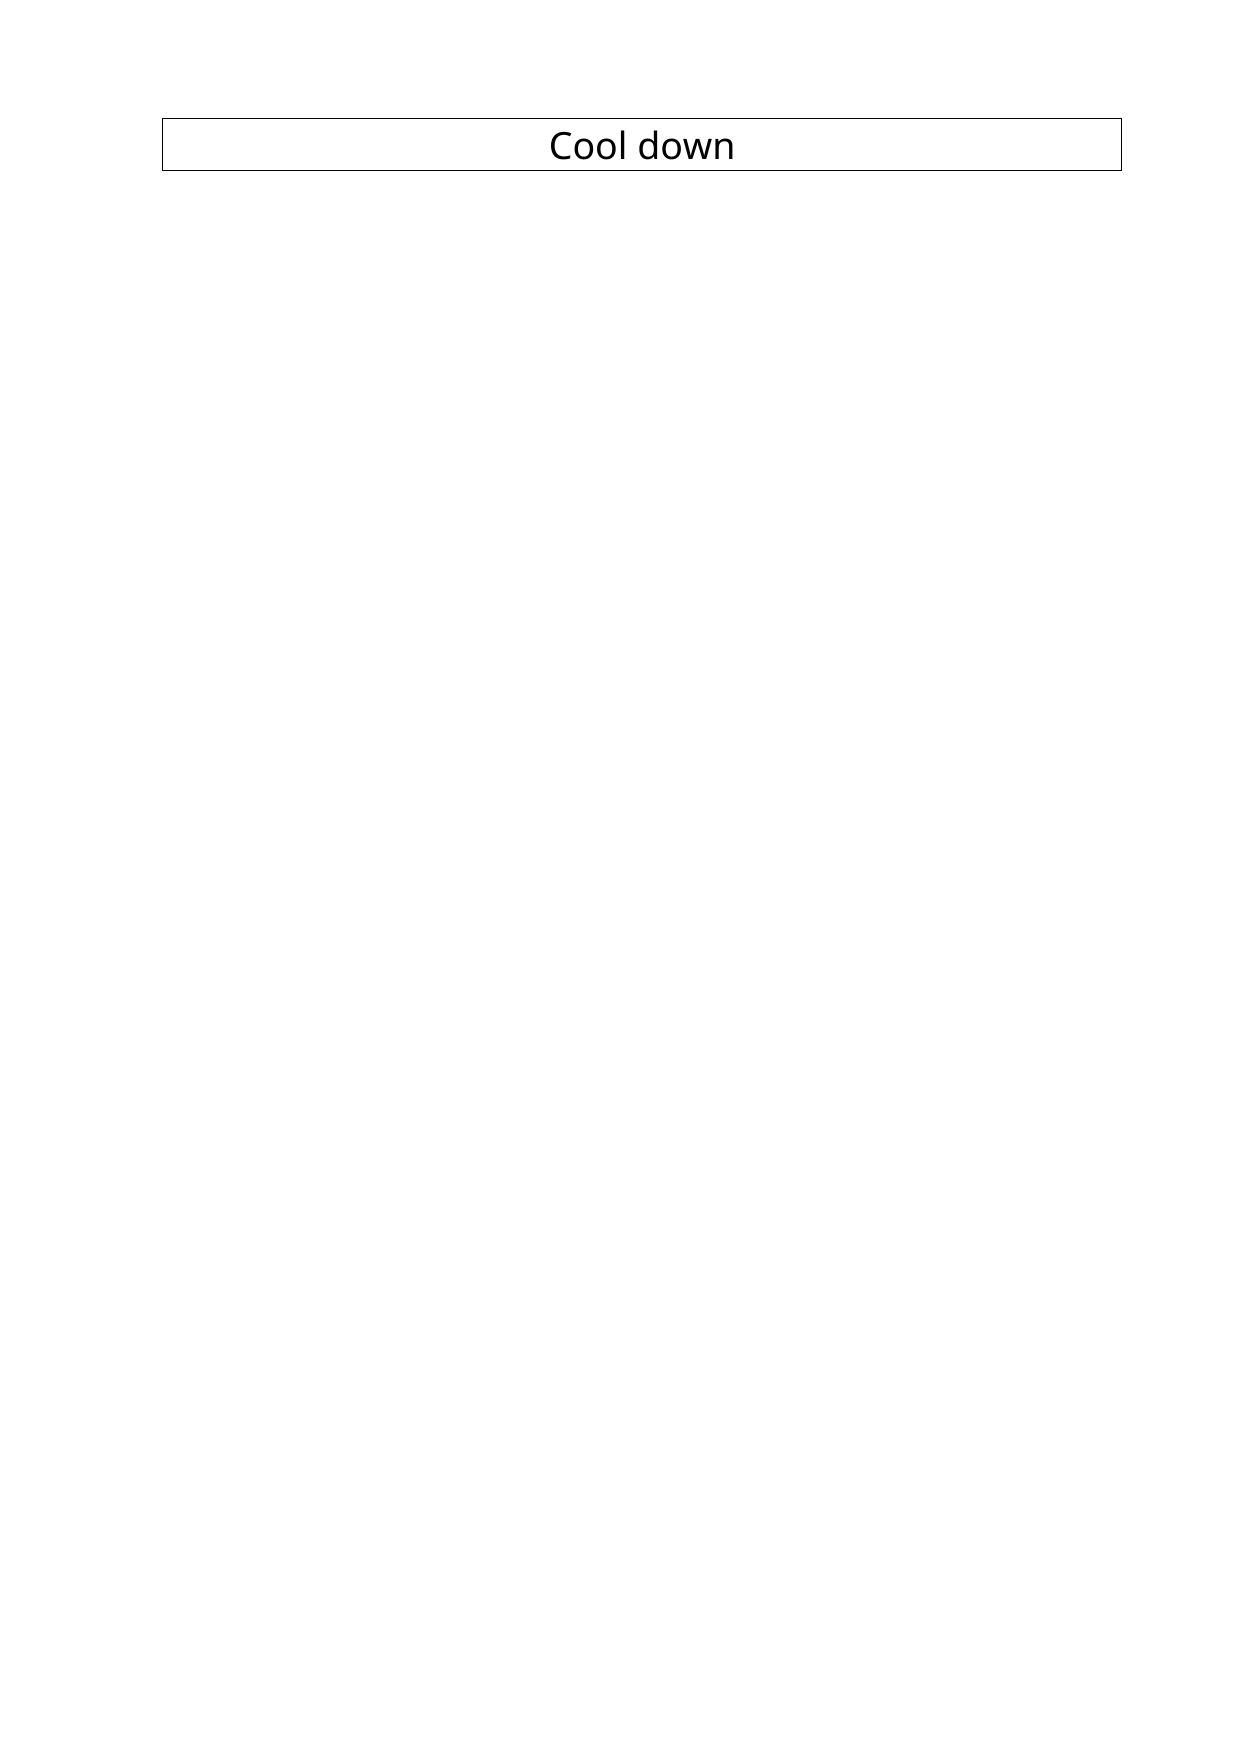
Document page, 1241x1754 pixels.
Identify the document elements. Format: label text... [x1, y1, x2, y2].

table_cell Cool down [163, 119, 1121, 170]
